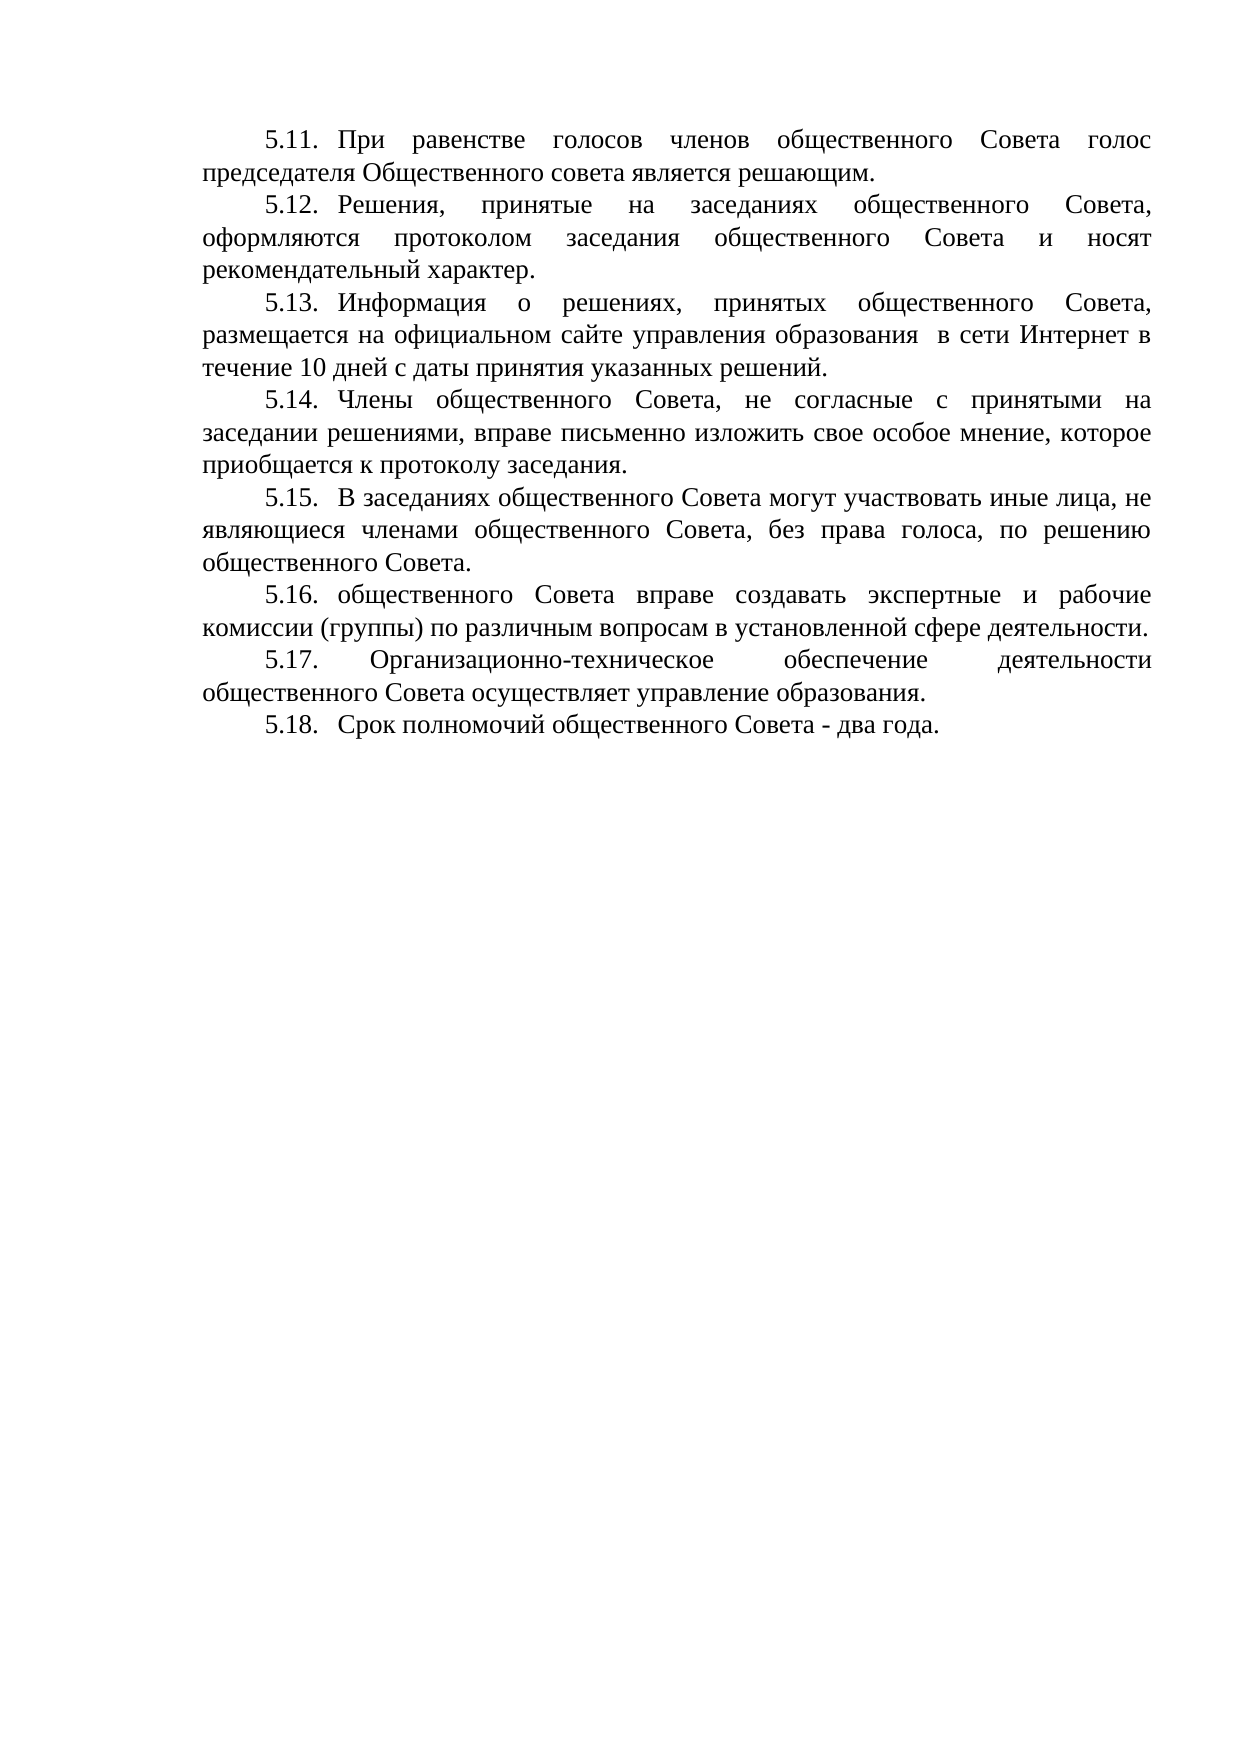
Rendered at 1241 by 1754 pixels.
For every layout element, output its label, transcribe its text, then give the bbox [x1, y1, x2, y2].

list Организационно-техническое обеспечение деятельности общественного Совета осуществляет управление образования. [202, 643, 1153, 708]
list общественного Совета вправе создавать экспертные и рабочие комиссии (группы) по различным вопросам в установленной сфере деятельности. [202, 578, 1153, 643]
list Решения, принятые на заседаниях общественного Совета, оформляются протоколом заседания общественного Совета и носят рекомендательный характер. [202, 188, 1153, 286]
list Информация о решениях, принятых общественного Совета, размещается на официальном сайте управления образования в сети Интернет в течение 10 дней с даты принятия указанных решений. [202, 286, 1153, 383]
list Члены общественного Совета, не согласные с принятыми на заседании решениями, вправе письменно изложить свое особое мнение, которое приобщается к протоколу заседания. [202, 383, 1153, 481]
list При равенстве голосов членов общественного Совета голос председателя Общественного совета является решающим. [202, 123, 1153, 188]
list В заседаниях общественного Совета могут участвовать иные лица, не являющиеся членами общественного Совета, без права голоса, по решению общественного Совета. [202, 481, 1153, 578]
list Срок полномочий общественного Совета - два года. [202, 708, 1153, 741]
